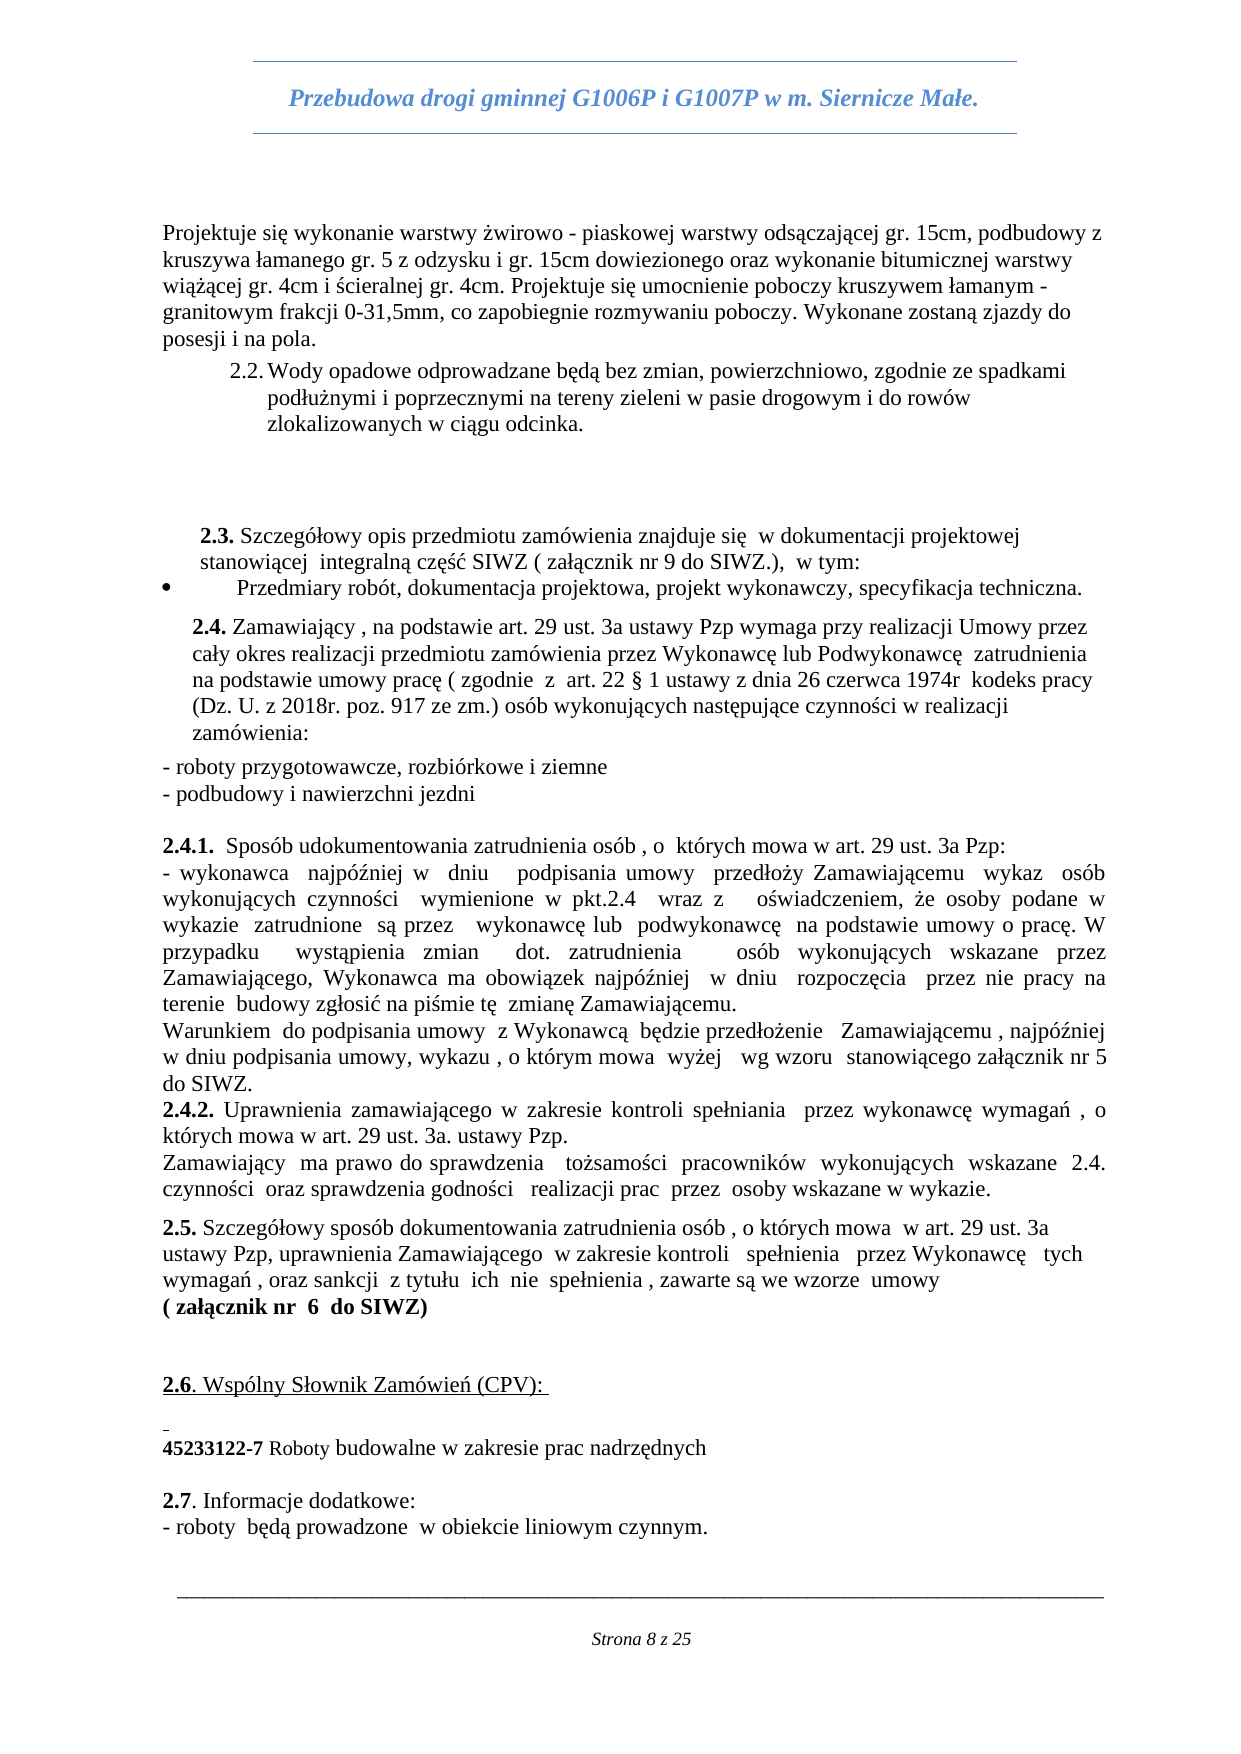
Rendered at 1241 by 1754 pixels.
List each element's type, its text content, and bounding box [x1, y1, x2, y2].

text - wykonawca najpóźniej w dniu podpisania umowy przedłoży Zamawiającemu wykaz osób wykonujących czynności wymienione w pkt.2.4 wraz z oświadczeniem, że osoby podane w wykazie zatrudnione są przez wykonawcę lub podwykonawcę na podstawie umowy o pracę. W przypadku wystąpienia zmian dot. zatrudnienia osób wykonujących wskazane przez Zamawiającego, Wykonawca ma obowiązek najpóźniej w dniu rozpoczęcia przez nie pracy na terenie budowy zgłosić na piśmie tę zmianę Zamawiającemu. [162, 859, 1107, 1017]
text 2.5. Szczegółowy sposób dokumentowania zatrudnienia osób , o których mowa w art. 29 ust. 3a ustawy Pzp, uprawnienia Zamawiającego w zakresie kontroli spełnienia przez Wykonawcę tych wymagań , oraz sankcji z tytułu ich nie spełnienia , zawarte są we wzorze umowy ( załącznik nr 6 do SIWZ) [162, 1214, 1107, 1319]
text Projektuje się wykonanie warstwy żwirowo - piaskowej warstwy odsączającej gr. 15cm, podbudowy z kruszywa łamanego gr. 5 z odzysku i gr. 15cm dowiezionego oraz wykonanie bitumicznej warstwy wiążącej gr. 4cm i ścieralnej gr. 4cm. Projektuje się umocnienie poboczy kruszywem łamanym - granitowym frakcji 0-31,5mm, co zapobiegnie rozmywaniu poboczy. Wykonane zostaną zjazdy do posesji i na pola. [162, 219, 1107, 351]
text 45233122-7 Roboty budowalne w zakresie prac nadrzędnych [162, 1434, 1107, 1460]
list Wody opadowe odprowadzane będą bez zmian, powierzchniowo, zgodnie ze spadkami podłużnymi i poprzecznymi na tereny zieleni w pasie drogowym i do rowów zlokalizowanych w ciągu odcinka. [229, 357, 1107, 436]
text 2.4.1. Sposób udokumentowania zatrudnienia osób , o których mowa w art. 29 ust. 3a Pzp: [162, 832, 1107, 859]
text 2.4.2. Uprawnienia zamawiającego w zakresie kontroli spełniania przez wykonawcę wymagań , o których mowa w art. 29 ust. 3a. ustawy Pzp. [162, 1096, 1107, 1149]
text 2.7. Informacje dodatkowe: [162, 1487, 1107, 1513]
text 2.6. Wspólny Słownik Zamówień (CPV): [162, 1371, 1107, 1397]
text - roboty będą prowadzone w obiekcie liniowym czynnym. [162, 1513, 1107, 1539]
text - podbudowy i nawierzchni jezdni [162, 780, 1107, 806]
text 2.4. Zamawiający , na podstawie art. 29 ust. 3a ustawy Pzp wymaga przy realizacji Umowy przez cały okres realizacji przedmiotu zamówienia przez Wykonawcę lub Podwykonawcę zatrudnienia na podstawie umowy pracę ( zgodnie z art. 22 § 1 ustawy z dnia 26 czerwca 1974r kodeks pracy (Dz. U. z 2018r. poz. 917 ze zm.) osób wykonujących następujące czynności w realizacji zamówienia: [192, 613, 1107, 745]
list Przedmiary robót, dokumentacja projektowa, projekt wykonawczy, specyfikacja techniczna. [162, 574, 1107, 601]
text - roboty przygotowawcze, rozbiórkowe i ziemne [162, 753, 1107, 780]
text Warunkiem do podpisania umowy z Wykonawcą będzie przedłożenie Zamawiającemu , najpóźniej w dniu podpisania umowy, wykazu , o którym mowa wyżej wg wzoru stanowiącego załącznik nr 5 do SIWZ. [162, 1017, 1107, 1096]
text 2.3. Szczegółowy opis przedmiotu zamówienia znajduje się w dokumentacji projektowej stanowiącej integralną część SIWZ ( załącznik nr 9 do SIWZ.), w tym: [200, 522, 1107, 574]
text Zamawiający ma prawo do sprawdzenia tożsamości pracowników wykonujących wskazane 2.4. czynności oraz sprawdzenia godności realizacji prac przez osoby wskazane w wykazie. [162, 1149, 1107, 1201]
